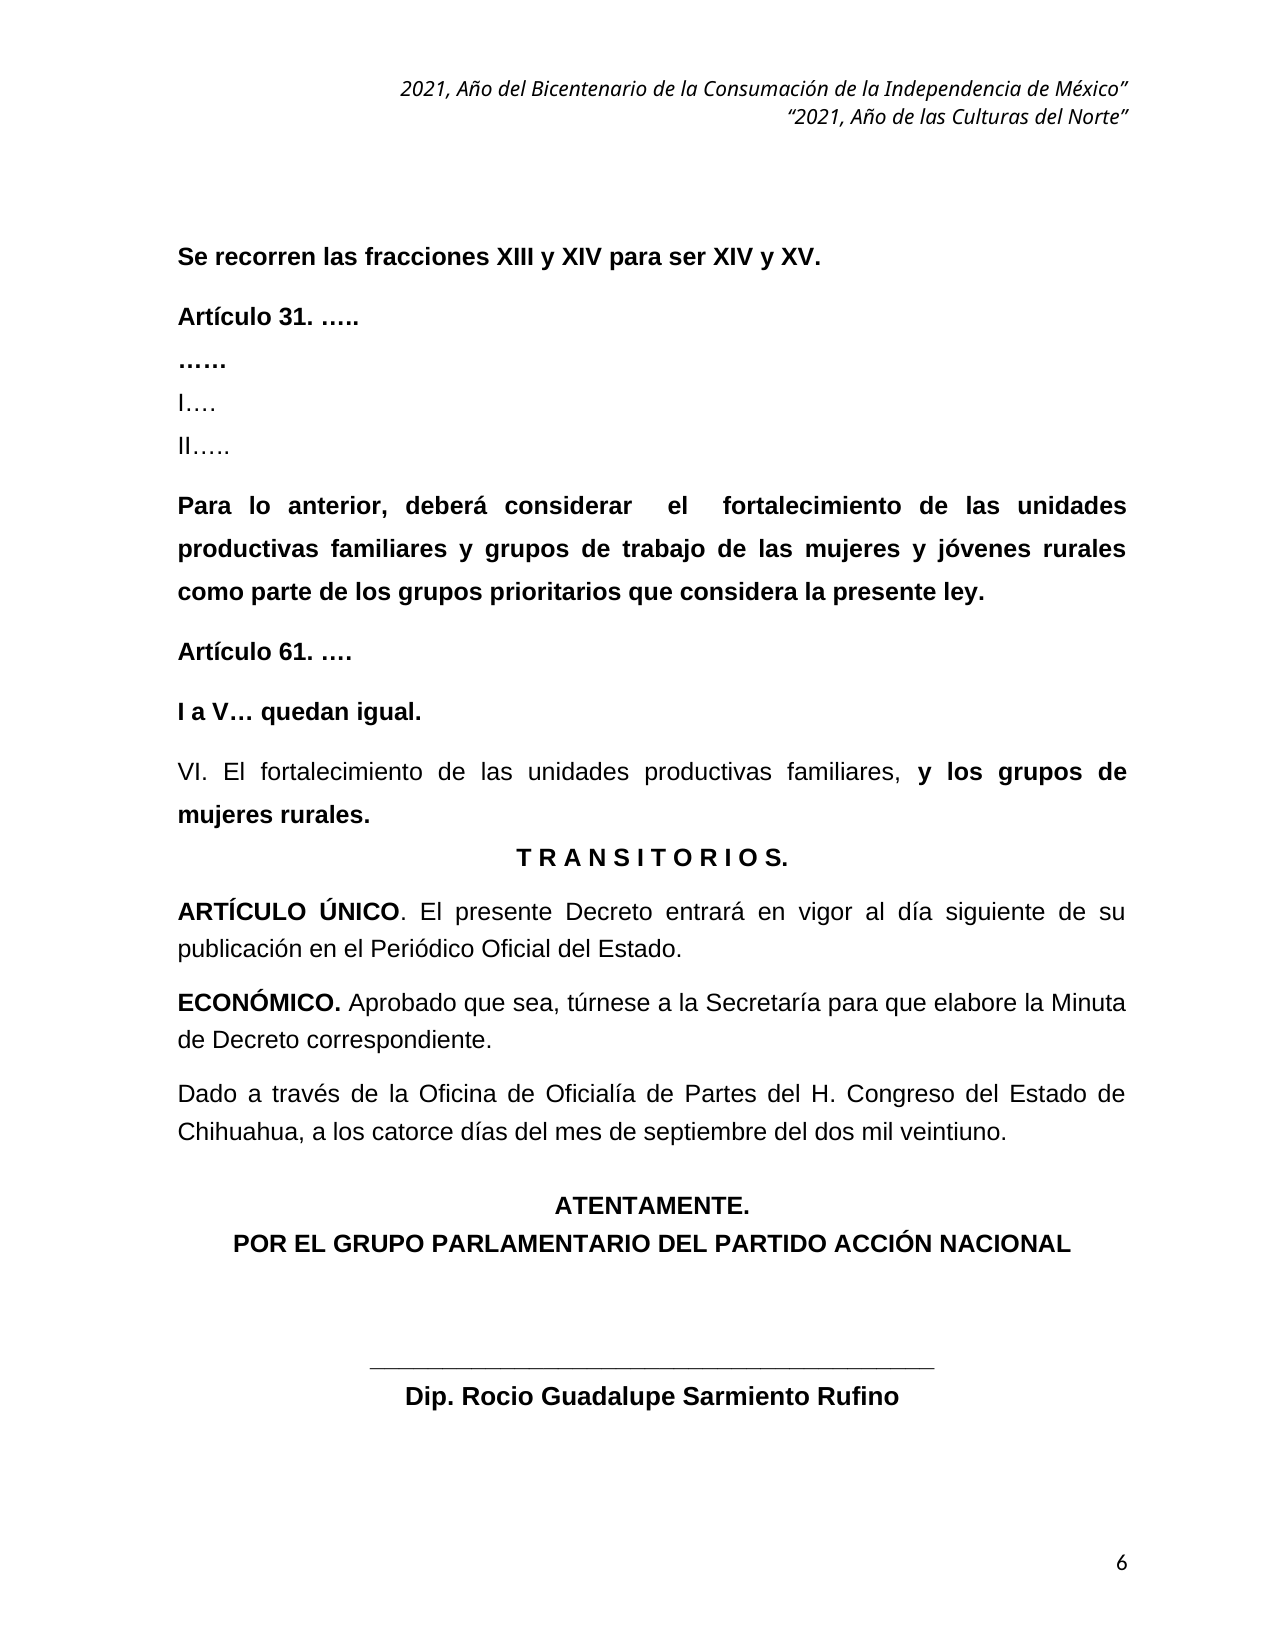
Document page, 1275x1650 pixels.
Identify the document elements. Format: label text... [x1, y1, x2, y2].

text T R A N S I T O R I O S. [177, 843, 1127, 872]
text ECONÓMICO. Aprobado que sea, túrnese a la Secretaría para que elabore la Minuta de Decreto correspondiente. [177, 988, 1127, 1054]
text Se recorren las fracciones XIII y XIV para ser XIV y XV. [177, 242, 1127, 271]
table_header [166, 1381, 1138, 1488]
text Artículo 61. …. [177, 637, 1127, 666]
text ATENTAMENTE. [177, 1191, 1127, 1220]
text POR EL GRUPO PARLAMENTARIO DEL PARTIDO ACCIÓN NACIONAL [177, 1229, 1127, 1257]
text Artículo 31. ….. [177, 302, 1127, 331]
text VI. El fortalecimiento de las unidades productivas familiares, y los grupos de mujeres rurales. [177, 757, 1127, 829]
text I…. [177, 388, 1127, 417]
text Dado a través de la Oficina de Oficialía de Partes del H. Congreso del Estado de Chihuahua, a los catorce días del mes de septiembre del dos mil veintiuno. [177, 1079, 1127, 1146]
text …… [177, 345, 1127, 374]
text ARTÍCULO ÚNICO. El presente Decreto entrará en vigor al día siguiente de su publicación en el Periódico Oficial del Estado. [177, 897, 1127, 963]
text Para lo anterior, deberá considerar el fortalecimiento de las unidades productivas familiares y grupos de trabajo de las mujeres y jóvenes rurales como parte de los grupos prioritarios que considera la presente ley. [177, 491, 1127, 606]
text I a V… quedan igual. [177, 697, 1127, 726]
text _______________________________________ [177, 1342, 1127, 1372]
text II….. [177, 431, 1127, 460]
